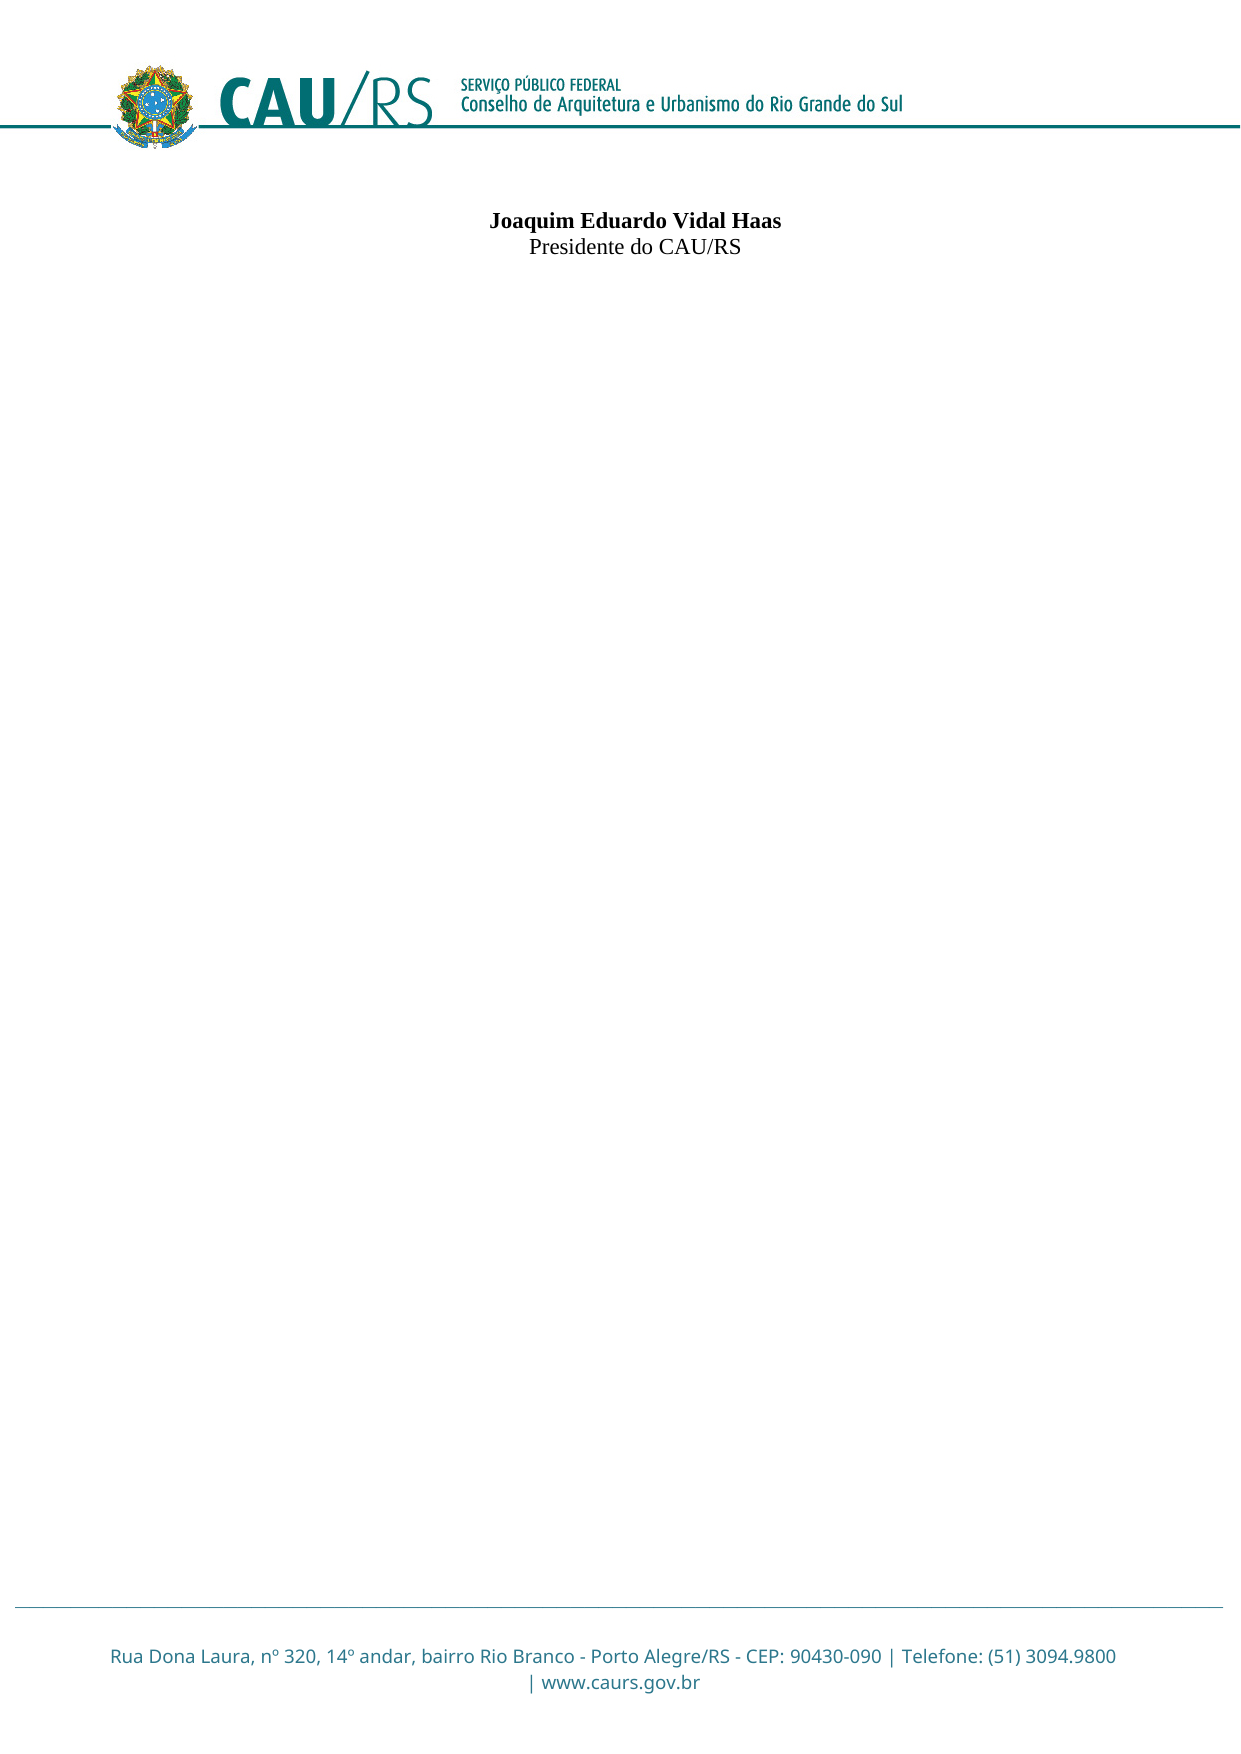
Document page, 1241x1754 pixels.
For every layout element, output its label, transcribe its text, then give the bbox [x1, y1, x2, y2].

text Presidente do CAU/RS [177, 233, 1093, 259]
text Joaquim Eduardo Vidal Haas [177, 207, 1093, 233]
picture [0, 0, 1241, 159]
